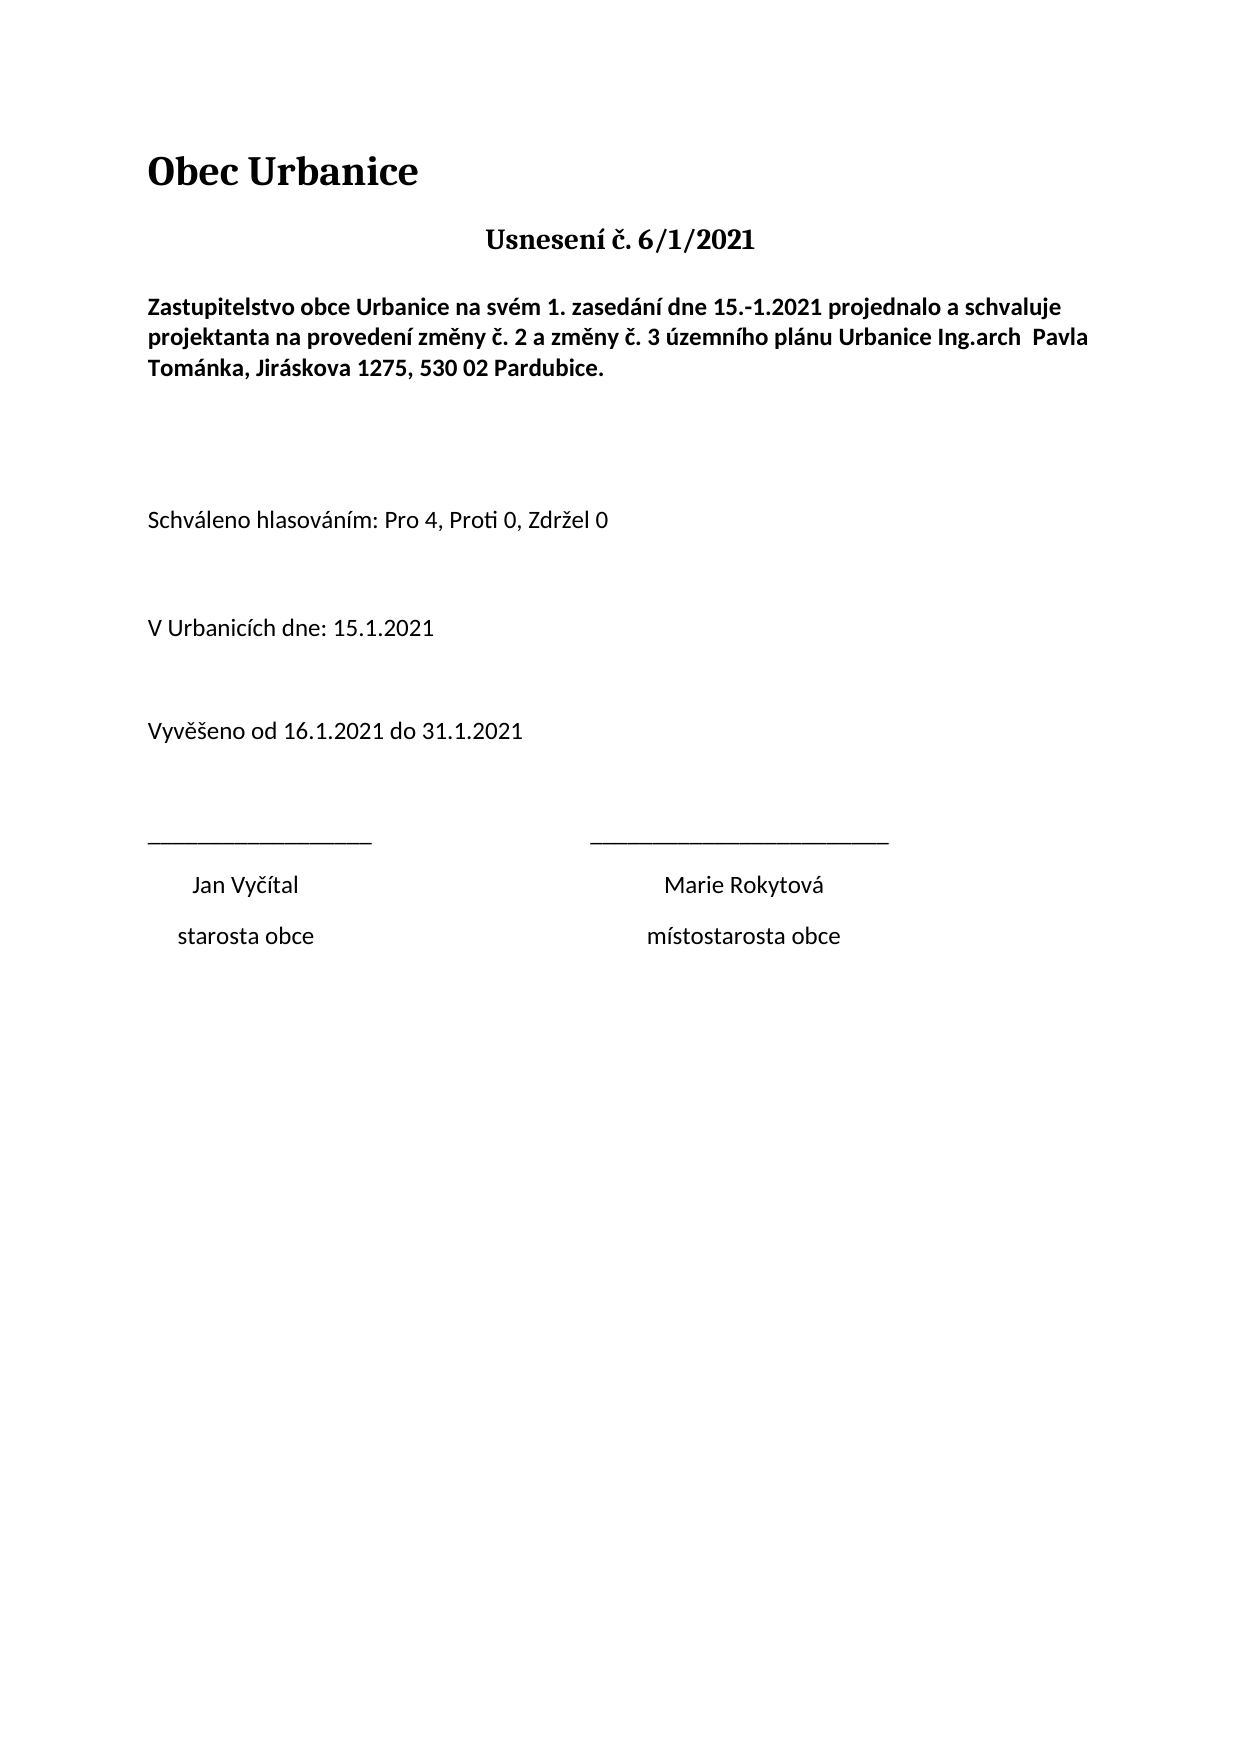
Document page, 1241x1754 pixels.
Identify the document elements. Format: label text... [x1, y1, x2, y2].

text Usnesení č. 6/1/2021 [148, 223, 1093, 257]
text Zastupitelstvo obce Urbanice na svém 1. zasedání dne 15.-1.2021 projednalo a schvaluje projektanta na provedení změny č. 2 a změny č. 3 územního plánu Urbanice Ing.arch Pavla Tománka, Jiráskova 1275, 530 02 Pardubice. [148, 291, 1093, 382]
text Vyvěšeno od 16.1.2021 do 31.1.2021 [148, 715, 1093, 745]
text __________________ ________________________ [148, 817, 1093, 848]
text starosta obce místostarosta obce [148, 920, 1093, 951]
text Obec Urbanice [148, 148, 1093, 196]
text V Urbanicích dne: 15.1.2021 [148, 612, 1093, 643]
text Schváleno hlasováním: Pro 4, Proti 0, Zdržel 0 [148, 504, 1093, 535]
text Jan Vyčítal Marie Rokytová [177, 869, 1093, 899]
